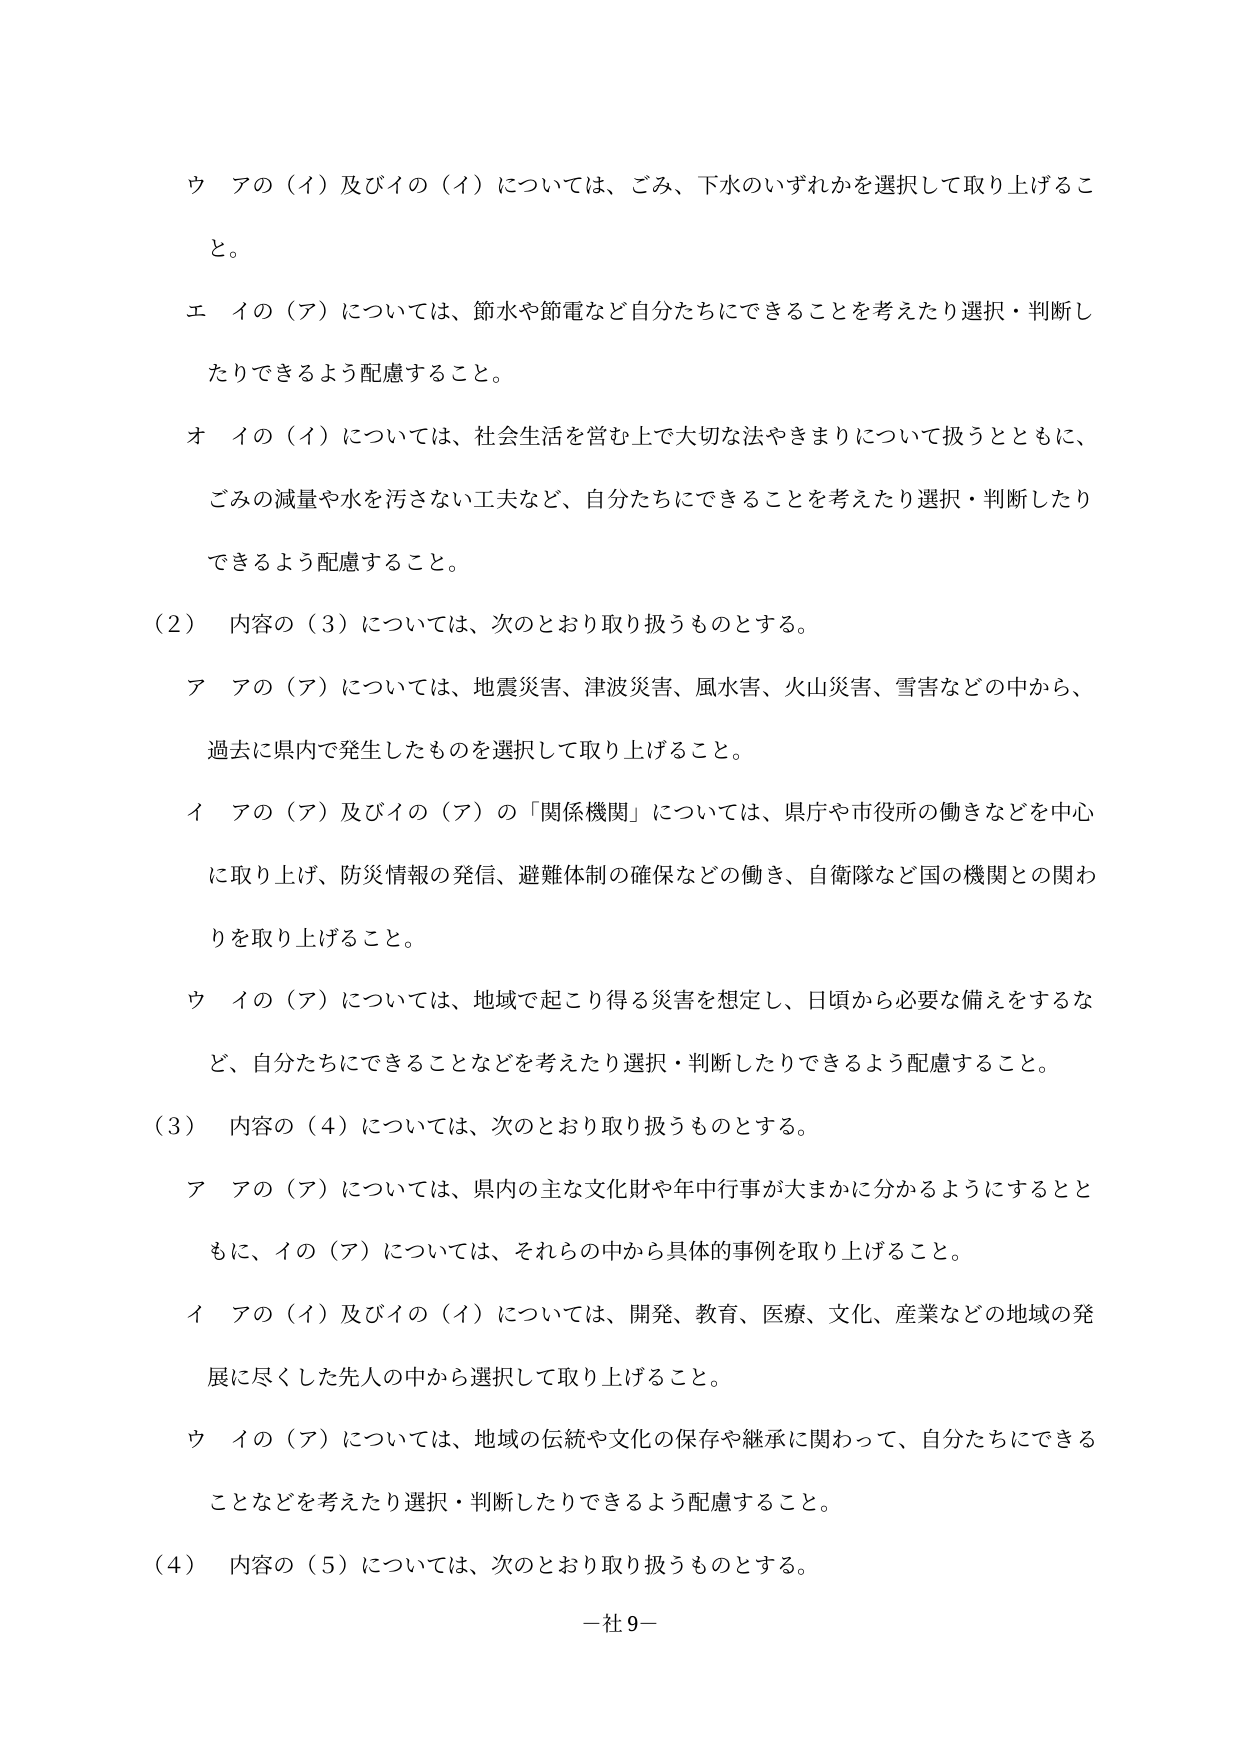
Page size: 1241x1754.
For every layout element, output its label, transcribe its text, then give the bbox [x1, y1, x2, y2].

text ア アの（ア）については、地震災害、津波災害、風水害、火山災害、雪害などの中から、過去に県内で発生したものを選択して取り上げること。 [186, 654, 1098, 780]
text （２） 内容の（３）については、次のとおり取り扱うものとする。 [142, 592, 1098, 654]
text ア アの（ア）については、県内の主な文化財や年中行事が大まかに分かるようにするとともに、イの（ア）については、それらの中から具体的事例を取り上げること。 [186, 1156, 1098, 1282]
text （４） 内容の（５）については、次のとおり取り扱うものとする。 [142, 1532, 1098, 1595]
text ウ アの（イ）及びイの（イ）については、ごみ、下水のいずれかを選択して取り上げること。 [186, 153, 1098, 278]
text ウ イの（ア）については、地域の伝統や文化の保存や継承に関わって、自分たちにできることなどを考えたり選択・判断したりできるよう配慮すること。 [186, 1407, 1098, 1532]
text エ イの（ア）については、節水や節電など自分たちにできることを考えたり選択・判断したりできるよう配慮すること。 [186, 278, 1098, 404]
text イ アの（イ）及びイの（イ）については、開発、教育、医療、文化、産業などの地域の発展に尽くした先人の中から選択して取り上げること。 [186, 1282, 1098, 1407]
text ウ イの（ア）については、地域で起こり得る災害を想定し、日頃から必要な備えをするなど、自分たちにできることなどを考えたり選択・判断したりできるよう配慮すること。 [186, 968, 1098, 1093]
text イ アの（ア）及びイの（ア）の「関係機関」については、県庁や市役所の働きなどを中心に取り上げ、防災情報の発信、避難体制の確保などの働き、自衛隊など国の機関との関わりを取り上げること。 [186, 780, 1098, 968]
text （３） 内容の（４）については、次のとおり取り扱うものとする。 [142, 1093, 1098, 1156]
text オ イの（イ）については、社会生活を営む上で大切な法やきまりについて扱うとともに、ごみの減量や水を汚さない工夫など、自分たちにできることを考えたり選択・判断したりできるよう配慮すること。 [186, 404, 1098, 592]
